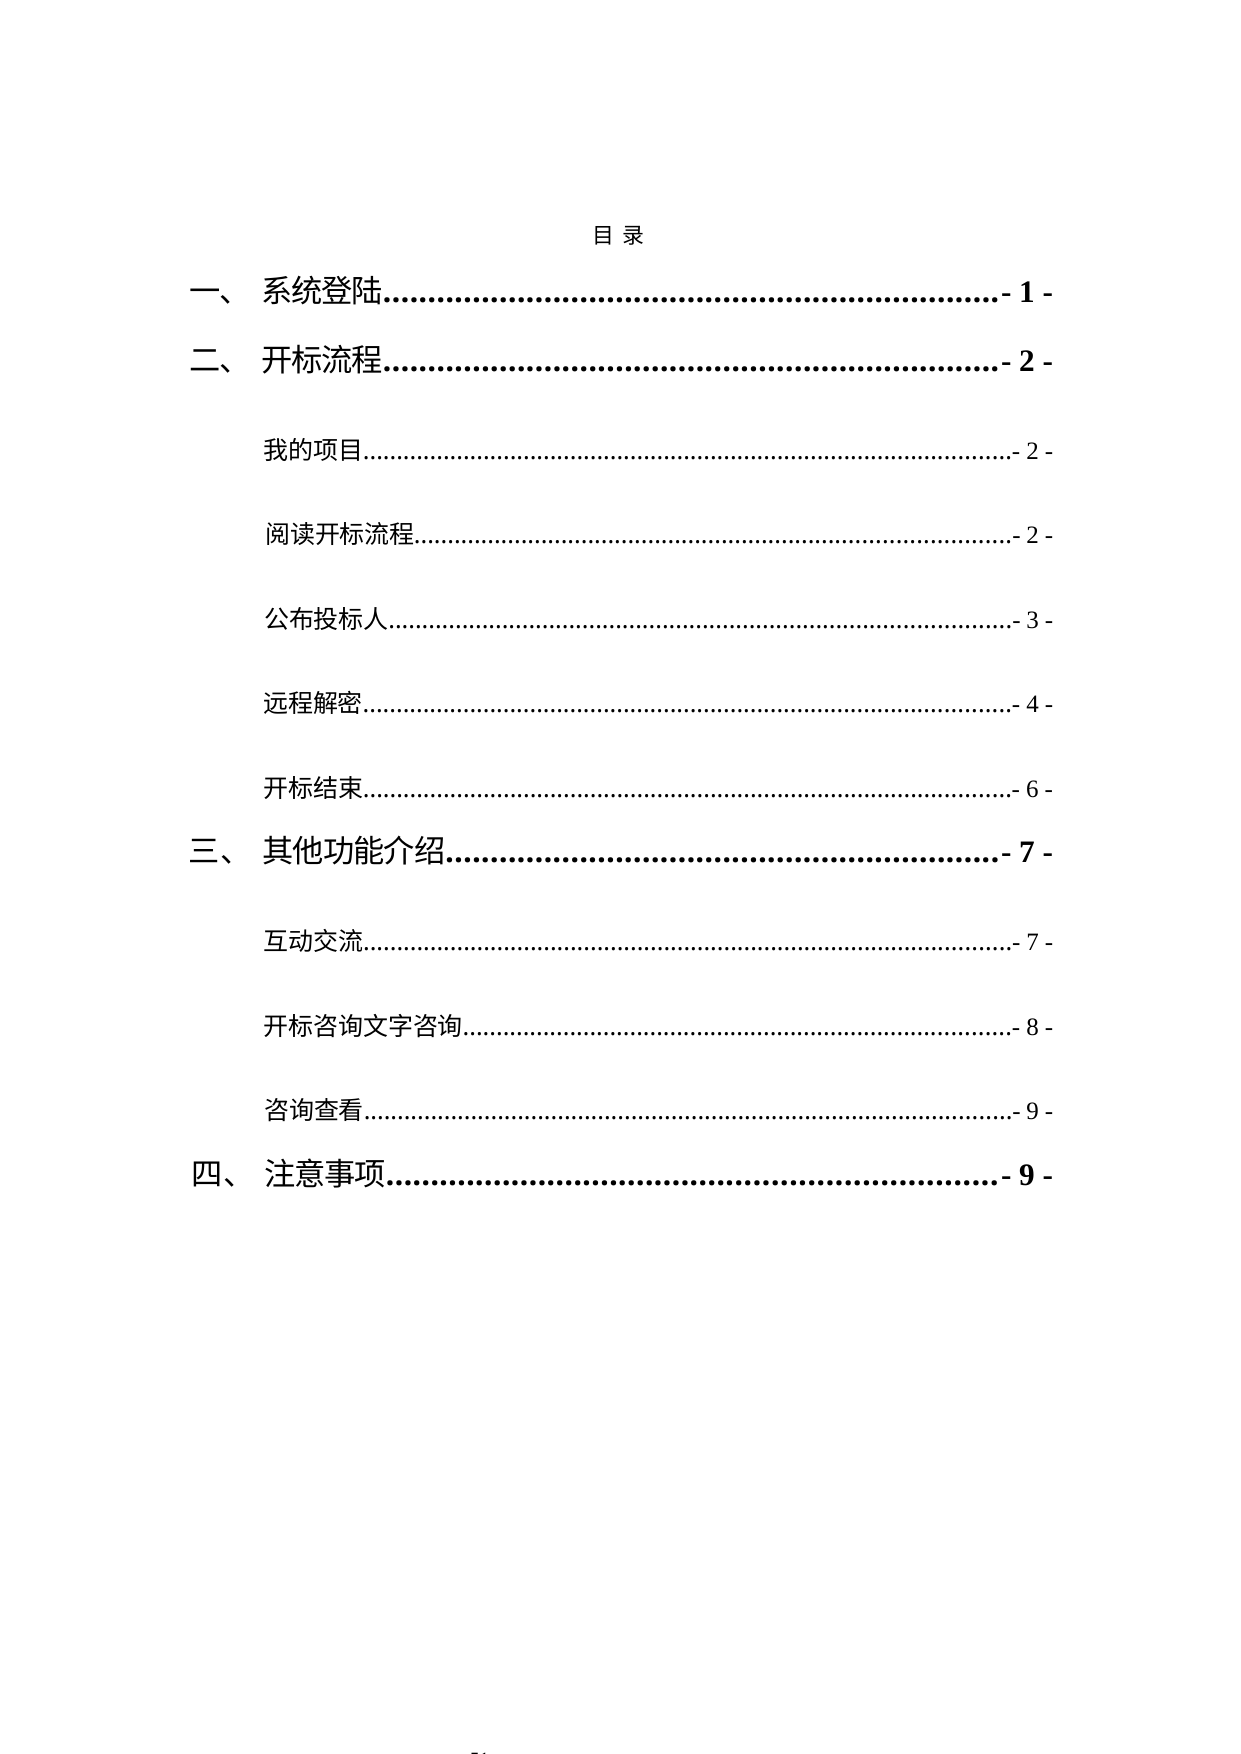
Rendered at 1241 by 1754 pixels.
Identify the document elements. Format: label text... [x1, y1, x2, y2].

text 二、 开标流程 - 2 - [189, 336, 1054, 380]
text 阅读开标流程 - 2 - [266, 518, 1054, 551]
text 三、 其他功能介绍 - 7 - [189, 828, 1054, 871]
text 我的项目 - 2 - [263, 433, 1054, 466]
text 公布投标人 - 3 - [264, 602, 1054, 635]
text 远程解密 - 4 - [263, 687, 1054, 719]
text 开标咨询文字咨询 - 8 - [263, 1009, 1054, 1042]
text 互动交流 - 7 - [264, 924, 1054, 957]
text 四、 注意事项 - 9 - [192, 1150, 1054, 1194]
text 一、 系统登陆 - 1 - [189, 267, 1054, 311]
text 咨询查看 - 9 - [264, 1093, 1054, 1126]
text 开标结束 - 6 - [263, 771, 1054, 804]
text 目 录 [592, 221, 1054, 249]
